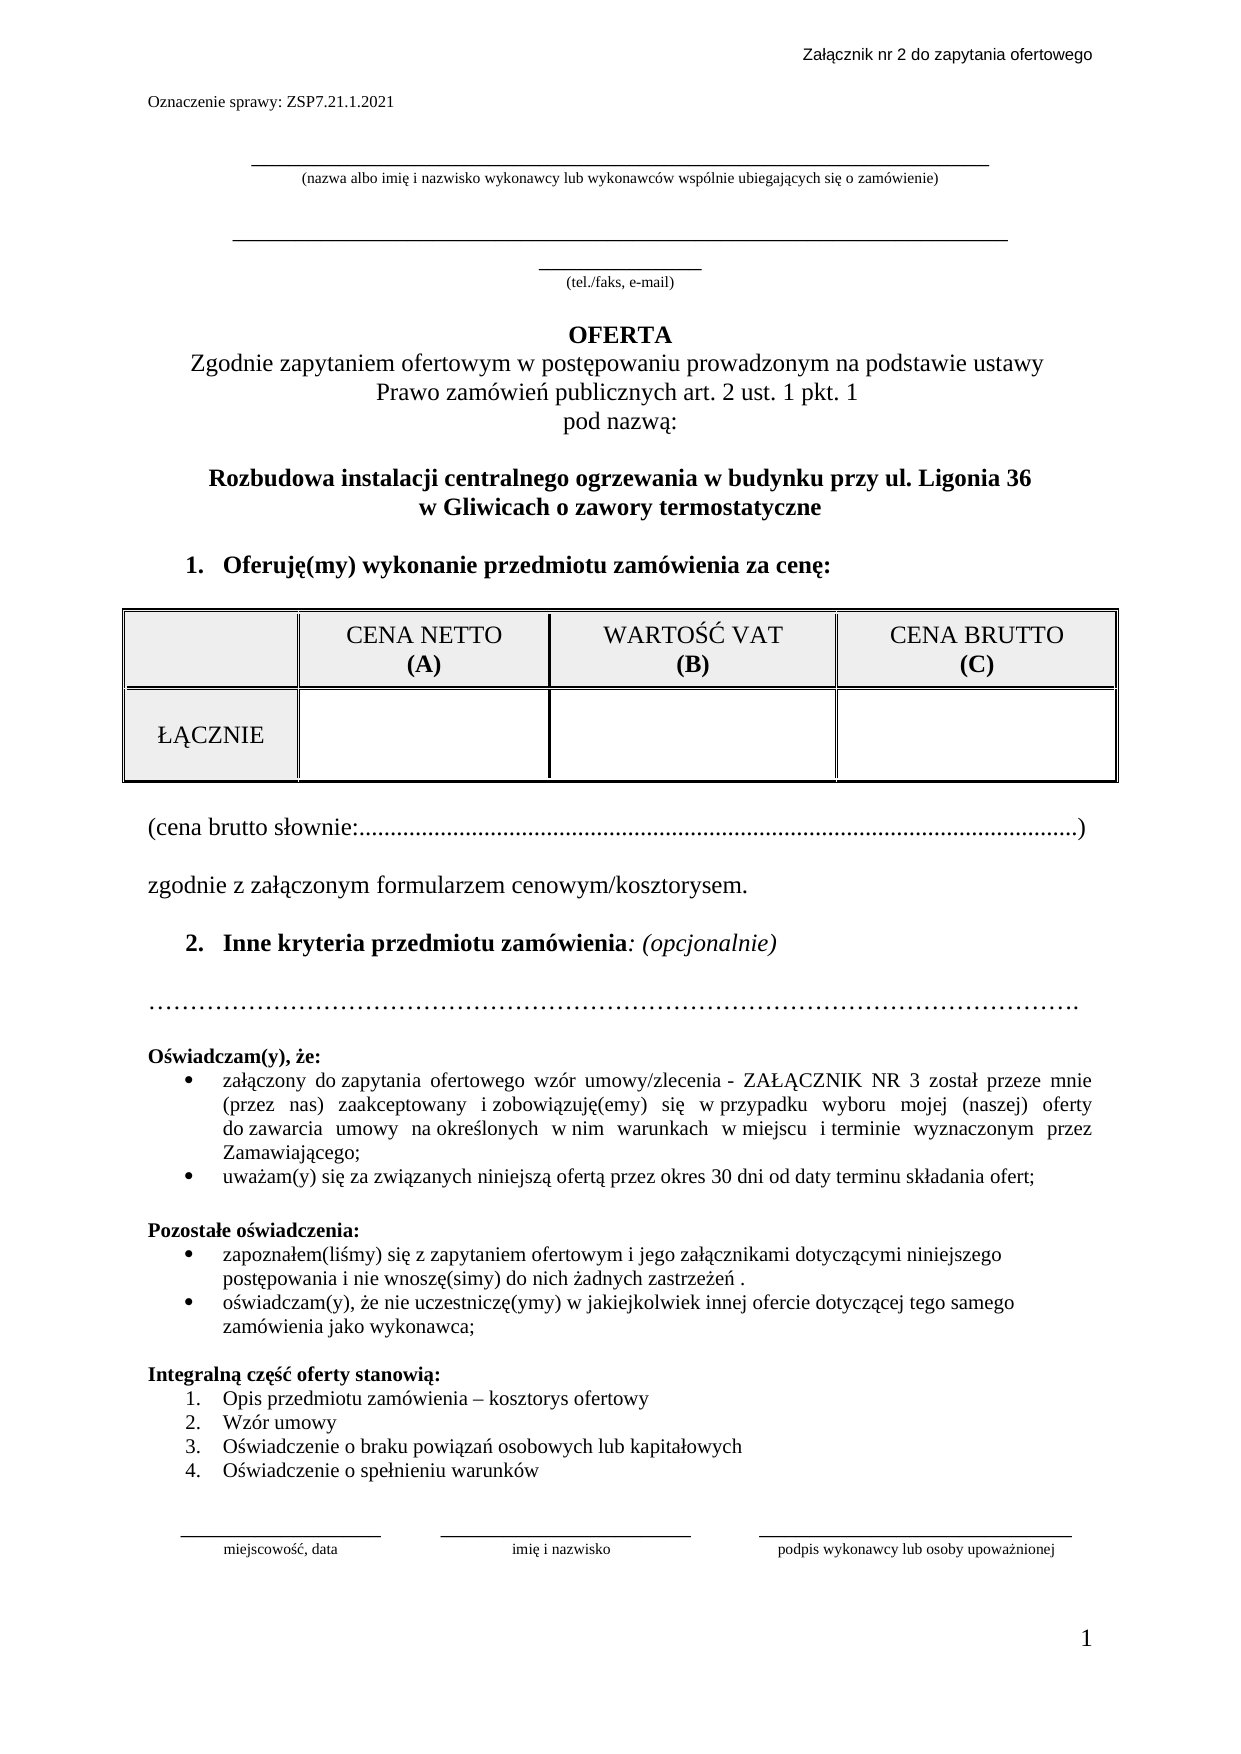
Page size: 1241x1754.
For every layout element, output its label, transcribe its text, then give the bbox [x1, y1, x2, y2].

table_header CENA NETTO (A) [299, 612, 549, 686]
text Oświadczam(y), że: [148, 1044, 1093, 1068]
table_cell [549, 690, 837, 780]
list Oferuję(my) wykonanie przedmiotu zamówienia za cenę: [185, 550, 1093, 579]
list uważam(y) się za związanych niniejszą ofertą przez okres 30 dni od daty terminu składania ofert; [185, 1164, 1093, 1188]
table_header ____________________ imię i nazwisko [413, 1511, 705, 1558]
text zgodnie z załączonym formularzem cenowym/kosztorysem. [148, 870, 1093, 899]
text Oznaczenie sprawy: ZSP7.21.1.2021 [148, 92, 1093, 111]
list zapoznałem(liśmy) się z zapytaniem ofertowym i jego załącznikami dotyczącymi niniejszego postępowania i nie wnoszę(simy) do nich żadnych zastrzeżeń . [185, 1242, 1093, 1290]
text OFERTA [148, 291, 1093, 348]
table_header ___________________________________________________________ (nazwa albo imię i nazwisko wykonawcy lub wykonawców wspólnie ubiegających się o zamówienie) ___________________________________________________________________________ (tel./faks, e-mail) [227, 111, 1013, 291]
table_cell [299, 690, 549, 780]
text Rozbudowa instalacji centralnego ogrzewania w budynku przy ul. Ligonia 36 w Gliwicach o zawory termostatyczne [148, 435, 1093, 521]
table_header [125, 612, 299, 686]
table_header CENA BRUTTO (C) [837, 612, 1115, 686]
list Wzór umowy [185, 1410, 1093, 1434]
table_header WARTOŚĆ VAT (B) [549, 612, 837, 686]
list Opis przedmiotu zamówienia – kosztorys ofertowy [185, 1386, 1093, 1410]
text Załącznik nr 2 do zapytania ofertowego [148, 44, 1093, 63]
table_cell [837, 686, 1116, 780]
list Oświadczenie o spełnieniu warunków [185, 1458, 1093, 1482]
list Oświadczenie o braku powiązań osobowych lub kapitałowych [185, 1434, 1093, 1458]
table_cell ŁĄCZNIE [125, 686, 299, 780]
table_header ________________ miejscowość, data [148, 1511, 413, 1558]
table_header _________________________ podpis wykonawcy lub osoby upoważnionej [705, 1511, 1093, 1558]
list Inne kryteria przedmiotu zamówienia: (opcjonalnie) [185, 928, 1093, 957]
text (cena brutto słownie:...................................................................................................................) [148, 812, 1093, 841]
text Pozostałe oświadczenia: [148, 1218, 1093, 1242]
list załączony do zapytania ofertowego wzór umowy/zlecenia - ZAŁĄCZNIK NR 3 został przeze mnie (przez nas) zaakceptowany i zobowiązuję(emy) się w przypadku wyboru mojej (naszej) oferty do zawarcia umowy na określonych w nim warunkach w miejscu i terminie wyznaczonym przez Zamawiającego; [185, 1068, 1093, 1164]
text Integralną część oferty stanowią: [148, 1362, 1093, 1386]
text …………………………………………………………………………………………………. [148, 986, 1093, 1015]
text Zgodnie zapytaniem ofertowym w postępowaniu prowadzonym na podstawie ustawy Prawo zamówień publicznych art. 2 ust. 1 pkt. 1 pod nazwą: [148, 348, 1093, 435]
list oświadczam(y), że nie uczestniczę(ymy) w jakiejkolwiek innej ofercie dotyczącej tego samego zamówienia jako wykonawca; [185, 1290, 1093, 1338]
